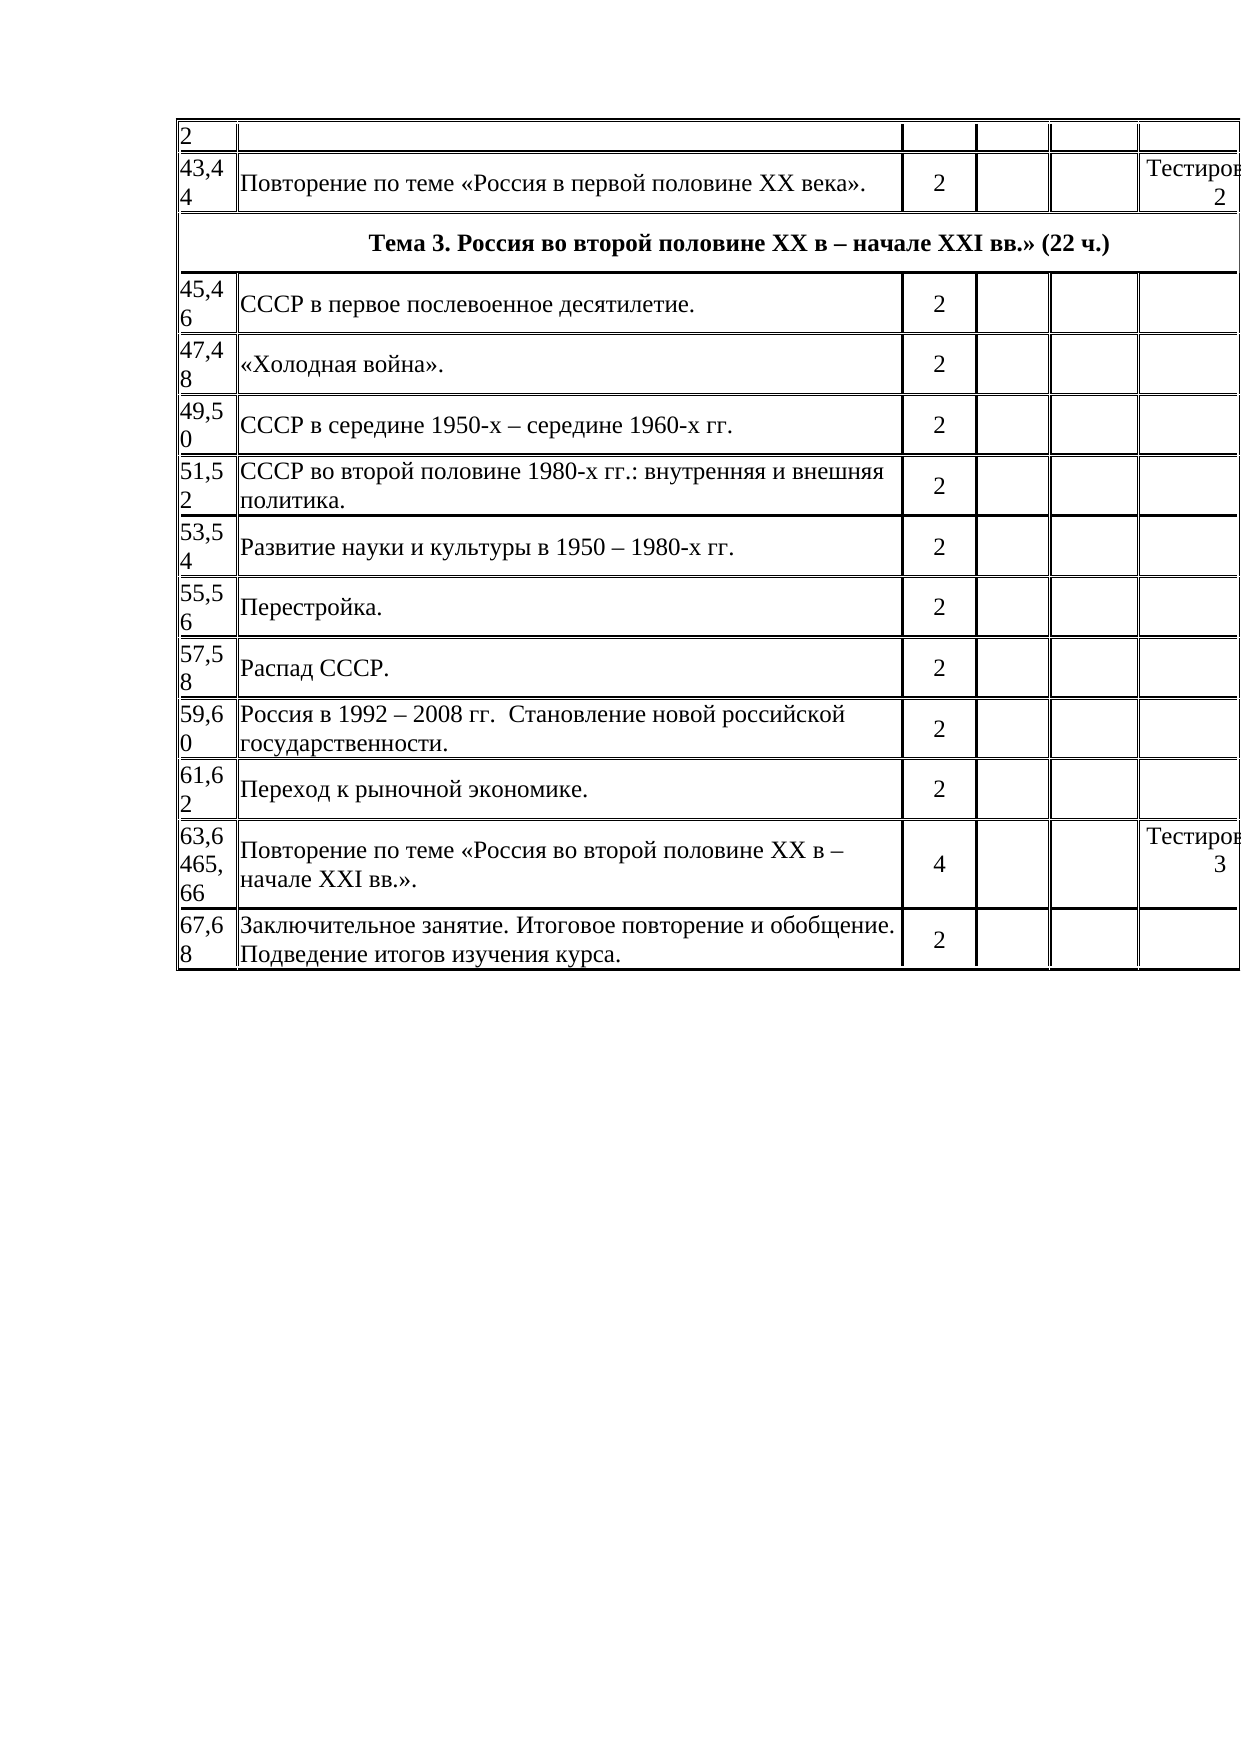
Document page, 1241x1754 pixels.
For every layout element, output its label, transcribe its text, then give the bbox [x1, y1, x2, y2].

table_cell 2 [902, 910, 976, 968]
table_cell 53,54 [179, 514, 236, 575]
table_cell [1052, 639, 1137, 696]
table_cell 63,6465,66 [177, 818, 238, 907]
table_cell 55,56 [177, 575, 238, 635]
table_cell [1052, 457, 1137, 514]
table_cell Повторение по теме «Россия во второй половине XX в – начале XXI вв.». [239, 821, 901, 907]
table_cell 2 [904, 154, 975, 211]
table_cell 2 [904, 700, 975, 757]
table_cell 2 [904, 457, 975, 514]
table_cell [1139, 575, 1240, 635]
table_cell 2 [902, 122, 976, 150]
table_cell Переход к рыночной экономике. [239, 760, 901, 818]
table_cell Россия в 1992 – 2008 гг. Становление новой российской государственности. [239, 700, 901, 757]
table_cell [1052, 274, 1137, 332]
table_cell [1052, 335, 1137, 392]
table_cell 49,50 [179, 393, 236, 453]
table_cell [1139, 907, 1239, 968]
table_cell [1139, 122, 1239, 150]
table_cell 4 [904, 821, 975, 907]
table_cell 2 [904, 517, 975, 575]
table_cell [978, 821, 1048, 907]
table_cell Тестирование 3 [1139, 818, 1240, 907]
table_cell 2 [904, 760, 975, 818]
table_cell Тестирование 2 [1140, 150, 1239, 211]
table_cell 2 [904, 396, 975, 453]
table_cell [976, 120, 1050, 150]
table_cell СССР в середине 1950-х – середине 1960-х гг. [239, 396, 901, 453]
table_cell [978, 578, 1048, 635]
table_cell [1139, 757, 1240, 818]
table_cell [978, 700, 1048, 757]
table_cell Развитие науки и культуры в 1950 – 1980-х гг. [239, 517, 901, 575]
table_cell Повторение по теме «Россия в первой половине XX века». [239, 154, 901, 211]
table_cell Тема 3. Россия во второй половине XX в – начале XXI вв.» (22 ч.) [177, 211, 1240, 271]
table_cell [978, 335, 1048, 392]
table_cell [1052, 154, 1137, 211]
table_cell Заключительное занятие. Итоговое повторение и обобщение. Подведение итогов изучения курса. [238, 910, 902, 968]
table_cell «Холодная война». [239, 335, 901, 392]
table_cell 61,62 [177, 757, 238, 818]
table_cell 51,52 [179, 453, 236, 514]
table_cell Перестройка. [239, 578, 901, 635]
table_cell [1140, 514, 1239, 575]
table_cell [1052, 700, 1137, 757]
table_cell [1052, 578, 1137, 635]
table_cell 41,42 [179, 122, 238, 150]
table_cell 45,46 [179, 271, 236, 332]
table_cell 47,48 [177, 332, 238, 392]
table_cell 2 [904, 274, 975, 332]
table_cell [978, 639, 1048, 696]
table_cell [1140, 635, 1239, 696]
table_cell 59,60 [179, 696, 236, 757]
table_cell [976, 907, 1050, 968]
table_cell [978, 760, 1048, 818]
table_cell 57,58 [179, 635, 236, 696]
table_cell [1139, 332, 1240, 392]
table_cell 67,68 [179, 907, 238, 968]
table_cell [1140, 453, 1239, 514]
table_cell Распад СССР. [239, 639, 901, 696]
table_cell [1140, 393, 1239, 453]
table_cell 2 [904, 335, 975, 392]
table_cell [1052, 517, 1137, 575]
table_cell [1052, 760, 1137, 818]
table_cell 43,44 [179, 150, 236, 211]
table_cell [1052, 396, 1137, 453]
table_cell [978, 154, 1048, 211]
table_cell СССР во второй половине 1980-х гг.: внутренняя и внешняя политика. [239, 457, 901, 514]
table_cell 2 [904, 639, 975, 696]
table_cell [978, 517, 1048, 575]
table_cell СССР в первое послевоенное десятилетие. [239, 274, 901, 332]
table_cell [978, 274, 1048, 332]
table_cell [1052, 821, 1137, 907]
table_cell [978, 457, 1048, 514]
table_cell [238, 122, 902, 150]
table_cell [1050, 910, 1138, 968]
table_cell 2 [904, 578, 975, 635]
table_cell [978, 396, 1048, 453]
table_cell [1140, 696, 1239, 757]
table_cell [1140, 271, 1239, 332]
table_cell [1050, 122, 1138, 150]
